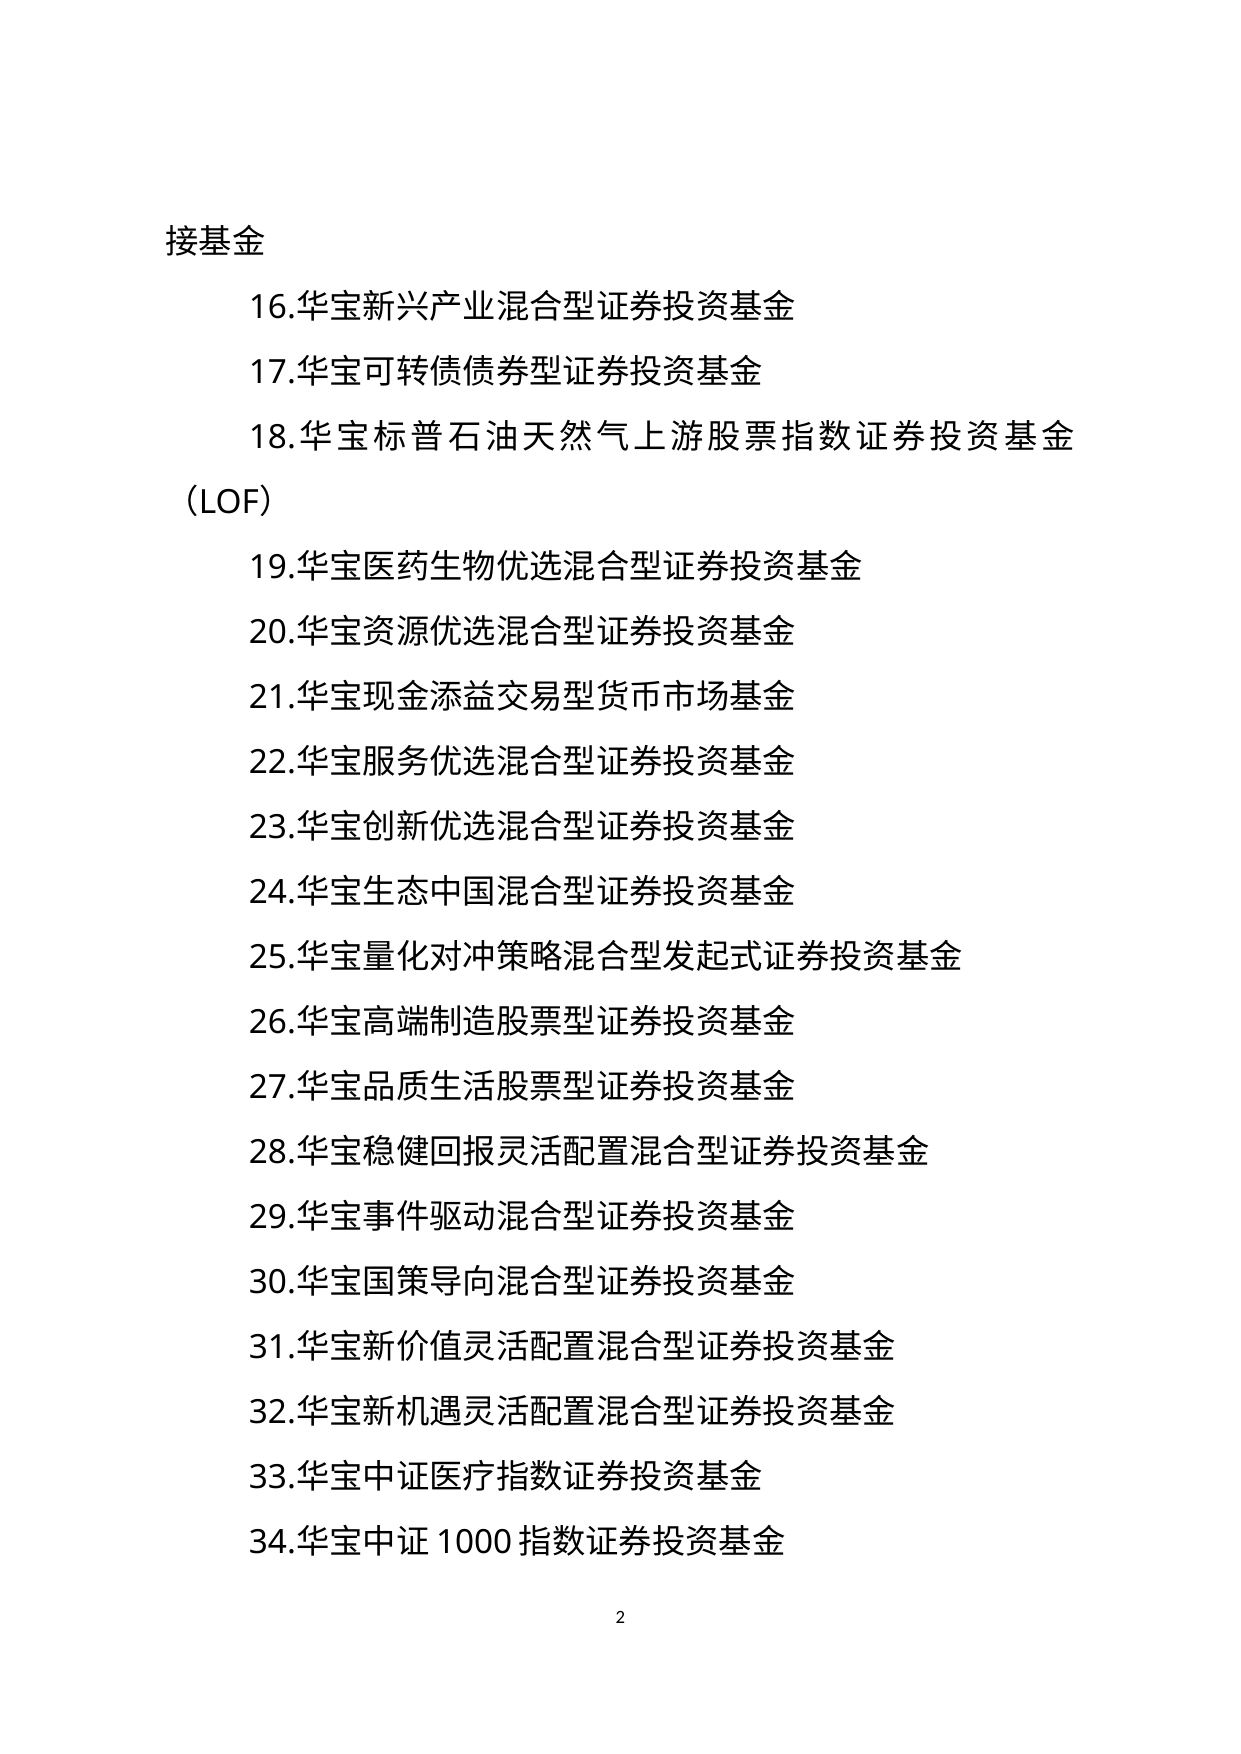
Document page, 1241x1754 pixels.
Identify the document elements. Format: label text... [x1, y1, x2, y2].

text 29.华宝事件驱动混合型证券投资基金 [165, 1182, 1075, 1247]
text 17.华宝可转债债券型证券投资基金 [165, 337, 1075, 402]
text 27.华宝品质生活股票型证券投资基金 [165, 1052, 1075, 1117]
text 25.华宝量化对冲策略混合型发起式证券投资基金 [165, 922, 1075, 987]
text 21.华宝现金添益交易型货币市场基金 [165, 662, 1075, 727]
text 20.华宝资源优选混合型证券投资基金 [165, 597, 1075, 662]
text 28.华宝稳健回报灵活配置混合型证券投资基金 [165, 1117, 1075, 1182]
text 24.华宝生态中国混合型证券投资基金 [165, 857, 1075, 922]
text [165, 207, 1075, 272]
text 16.华宝新兴产业混合型证券投资基金 [165, 272, 1075, 337]
text 26.华宝高端制造股票型证券投资基金 [165, 987, 1075, 1052]
text 33.华宝中证医疗指数证券投资基金 [165, 1442, 1075, 1507]
text 30.华宝国策导向混合型证券投资基金 [165, 1247, 1075, 1312]
text 23.华宝创新优选混合型证券投资基金 [165, 792, 1075, 857]
text 22.华宝服务优选混合型证券投资基金 [165, 727, 1075, 792]
text 34.华宝中证1000指数证券投资基金 [165, 1507, 1075, 1572]
text 18.华宝标普石油天然气上游股票指数证券投资基金（LOF） [165, 402, 1075, 532]
text 19.华宝医药生物优选混合型证券投资基金 [165, 532, 1075, 597]
text 31.华宝新价值灵活配置混合型证券投资基金 [165, 1312, 1075, 1377]
text 32.华宝新机遇灵活配置混合型证券投资基金 [165, 1377, 1075, 1442]
